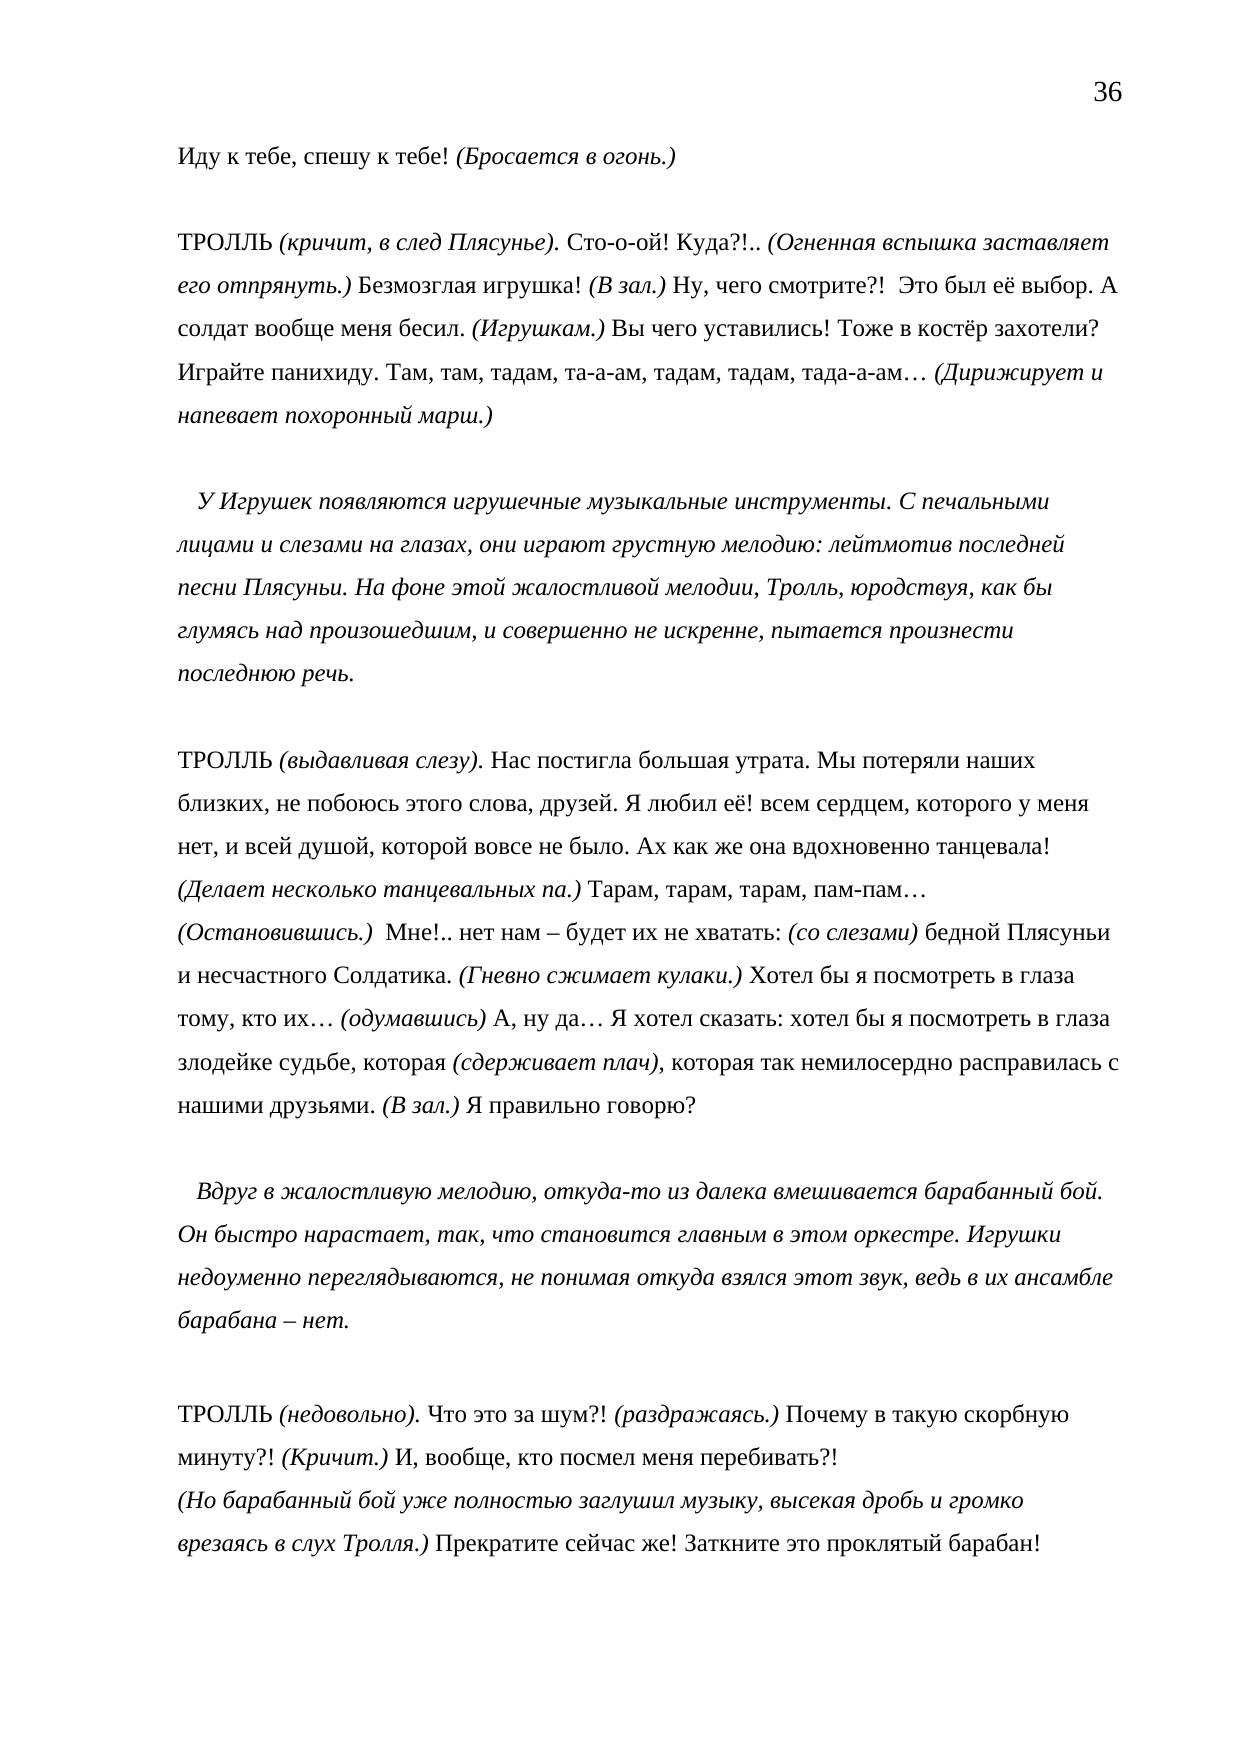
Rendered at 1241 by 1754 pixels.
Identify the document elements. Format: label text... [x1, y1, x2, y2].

text Иду к тебе, спешу к тебе! (Бросается в огонь.) [177, 141, 1122, 170]
text Вдруг в жалостливую мелодию, откуда-то из далека вмешивается барабанный бой. Он быстро нарастает, так, что становится главным в этом оркестре. Игрушки недоуменно переглядываются, не понимая откуда взялся этот звук, ведь в их ансамбле барабана – нет. [177, 1176, 1122, 1334]
text У Игрушек появляются игрушечные музыкальные инструменты. С печальными лицами и слезами на глазах, они играют грустную мелодию: лейтмотив последней песни Плясуньи. На фоне этой жалостливой мелодии, Тролль, юродствуя, как бы глумясь над произошедшим, и совершенно не искренне, пытается произнести последнюю речь. [177, 486, 1122, 687]
text ТРОЛЛЬ (недовольно). Что это за шум?! (раздражаясь.) Почему в такую скорбную минуту?! (Кричит.) И, вообще, кто посмел меня перебивать?! [177, 1399, 1122, 1471]
text (Но барабанный бой уже полностью заглушил музыку, высекая дробь и громко врезаясь в слух Тролля.) Прекратите сейчас же! Заткните это проклятый барабан! [177, 1485, 1122, 1557]
text ТРОЛЛЬ (выдавливая слезу). Нас постигла большая утрата. Мы потеряли наших близких, не побоюсь этого слова, друзей. Я любил её! всем сердцем, которого у меня нет, и всей душой, которой вовсе не было. Ах как же она вдохновенно танцевала! (Делает несколько танцевальных па.) Тарам, тарам, тарам, пам-пам… (Остановившись.) Мне!.. нет нам – будет их не хватать: (со слезами) бедной Плясуньи и несчастного Солдатика. (Гневно сжимает кулаки.) Хотел бы я посмотреть в глаза тому, кто их… (одумавшись) А, ну да… Я хотел сказать: хотел бы я посмотреть в глаза злодейке судьбе, которая (сдерживает плач), которая так немилосердно расправилась с нашими друзьями. (В зал.) Я правильно говорю? [177, 745, 1122, 1118]
text ТРОЛЛЬ (кричит, в след Плясунье). Сто-о-ой! Куда?!.. (Огненная вспышка заставляет его отпрянуть.) Безмозглая игрушка! (В зал.) Ну, чего смотрите?! Это был её выбор. А солдат вообще меня бесил. (Игрушкам.) Вы чего уставились! Тоже в костёр захотели? Играйте панихиду. Там, там, тадам, та-а-ам, тадам, тадам, тада-а-ам… (Дирижирует и напевает похоронный марш.) [177, 227, 1122, 428]
